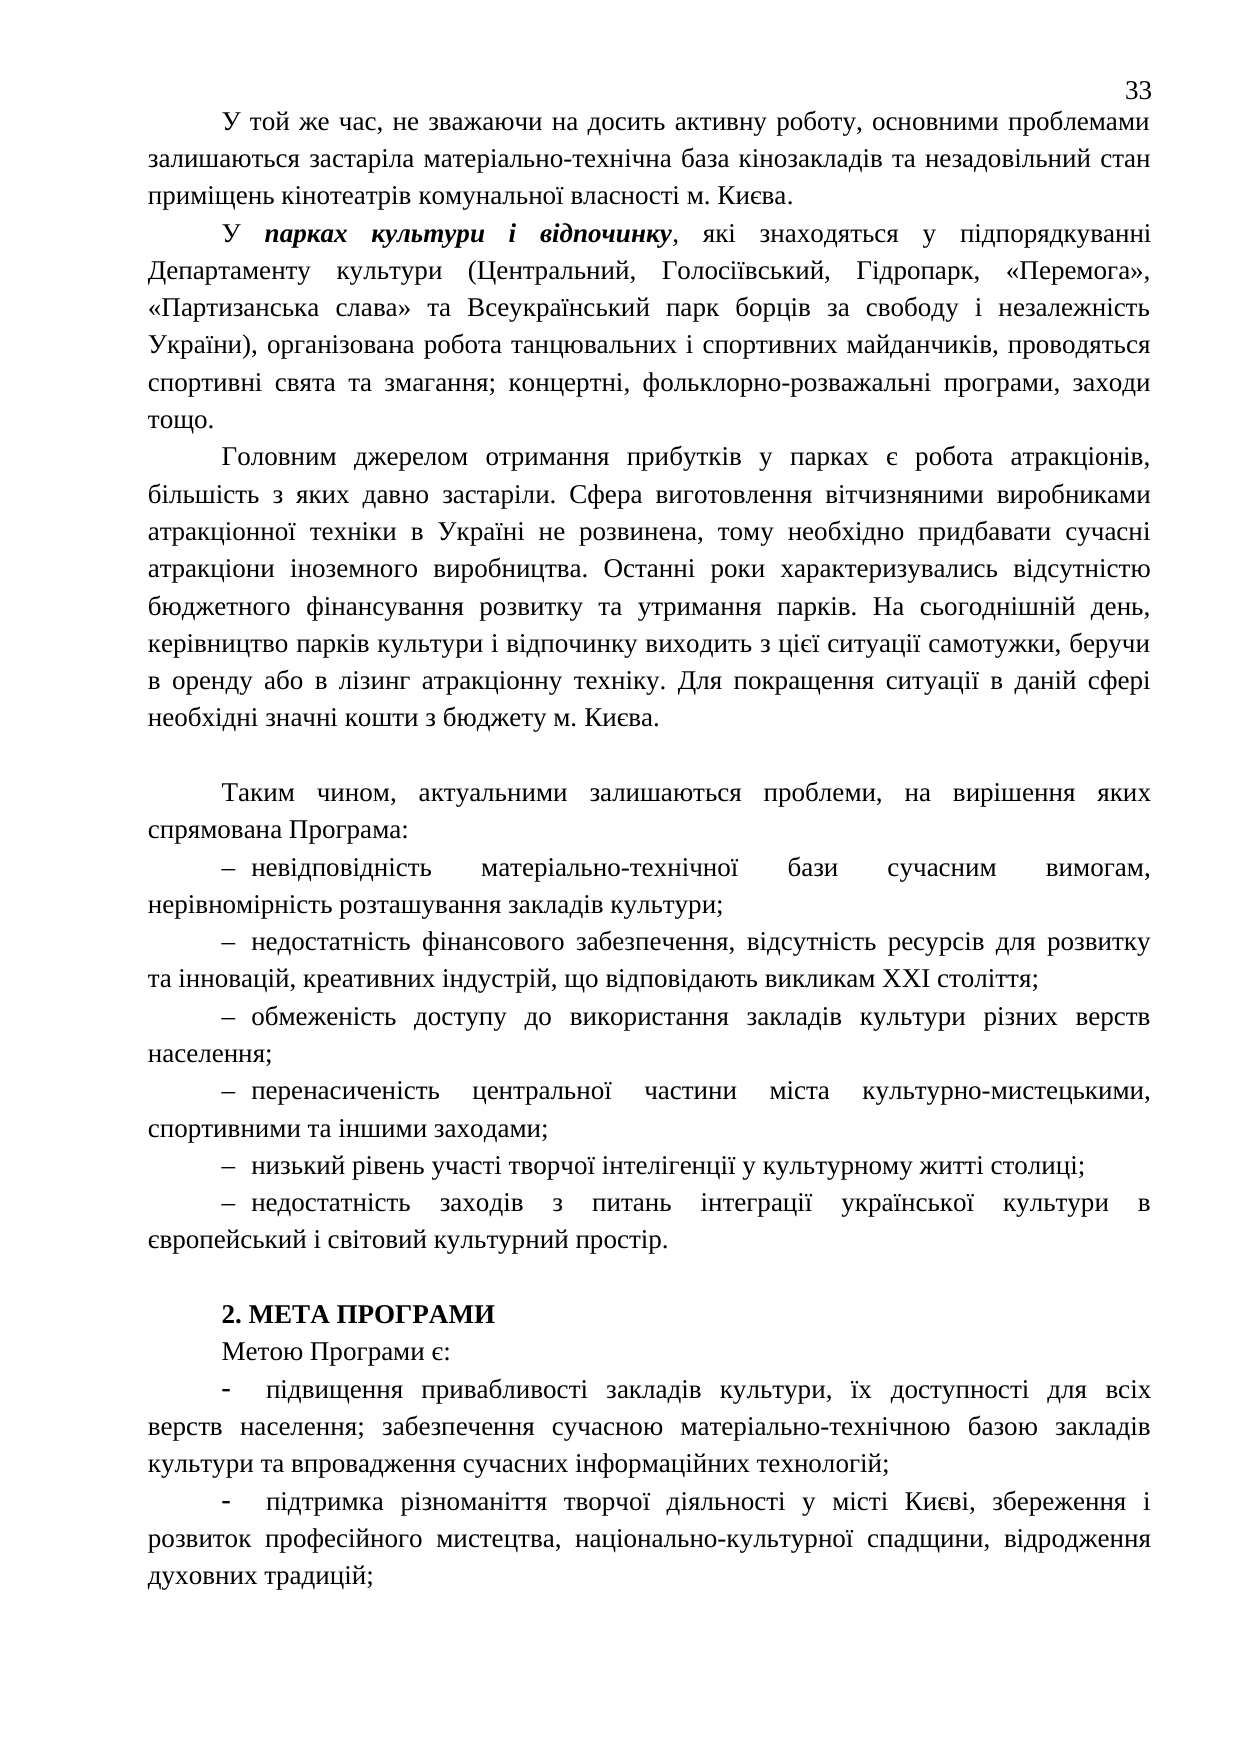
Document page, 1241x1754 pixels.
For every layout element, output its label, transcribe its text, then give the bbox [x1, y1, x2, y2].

text Метою Програми є: [148, 1336, 1152, 1367]
text Головним джерелом отримання прибутків у парках є робота атракціонів, більшість з яких давно застаріли. Сфера виготовлення вітчизняними виробниками атракціонної техніки в Україні не розвинена, тому необхідно придбавати сучасні атракціони іноземного виробництва. Останні роки характеризувались відсутністю бюджетного фінансування розвитку та утримання парків. На сьогоднішній день, керівництво парків культури і відпочинку виходить з цієї ситуації самотужки, беручи в оренду або в лізинг атракціонну техніку. Для покращення ситуації в даній сфері необхідні значні кошти з бюджету м. Києва. [148, 441, 1152, 733]
list невідповідність матеріально-технічної бази сучасним вимогам, нерівномірність розташування закладів культури; [148, 851, 1152, 919]
list недостатність заходів з питань інтеграції української культури в європейський і світовий культурний простір. [148, 1186, 1152, 1255]
list недостатність фінансового забезпечення, відсутність ресурсів для розвитку та інновацій, креативних індустрій, що відповідають викликам XXI століття; [148, 925, 1152, 994]
list перенасиченість центральної частини міста культурно-мистецькими, спортивними та іншими заходами; [148, 1074, 1152, 1143]
text У парках культури і відпочинку, які знаходяться у підпорядкуванні Департаменту культури (Центральний, Голосіївський, Гідропарк, «Перемога», «Партизанська слава» та Всеукраїнський парк борців за свободу і незалежність України), організована робота танцювальних і спортивних майданчиків, проводяться спортивні свята та змагання; концертні, фольклорно-розважальні програми, заходи тощо. [148, 217, 1152, 434]
list обмеженість доступу до використання закладів культури різних верств населення; [148, 1000, 1152, 1068]
text 2. МЕТА ПРОГРАМИ [148, 1298, 1152, 1329]
list низький рівень участі творчої інтелігенції у культурному житті столиці; [148, 1149, 1152, 1180]
list підтримка різноманіття творчої діяльності у місті Києві, збереження і розвиток професійного мистецтва, національно-культурної спадщини, відродження духовних традицій; [148, 1485, 1152, 1591]
list підвищення привабливості закладів культури, їх доступності для всіх верств населення; забезпечення сучасною матеріально-технічною базою закладів культури та впровадження сучасних інформаційних технологій; [148, 1373, 1152, 1479]
text У той же час, не зважаючи на досить активну роботу, основними проблемами залишаються застаріла матеріально-технічна база кінозакладів та незадовільний стан приміщень кінотеатрів комунальної власності м. Києва. [148, 105, 1152, 211]
text Таким чином, актуальними залишаються проблеми, на вирішення яких спрямована Програма: [148, 776, 1152, 844]
